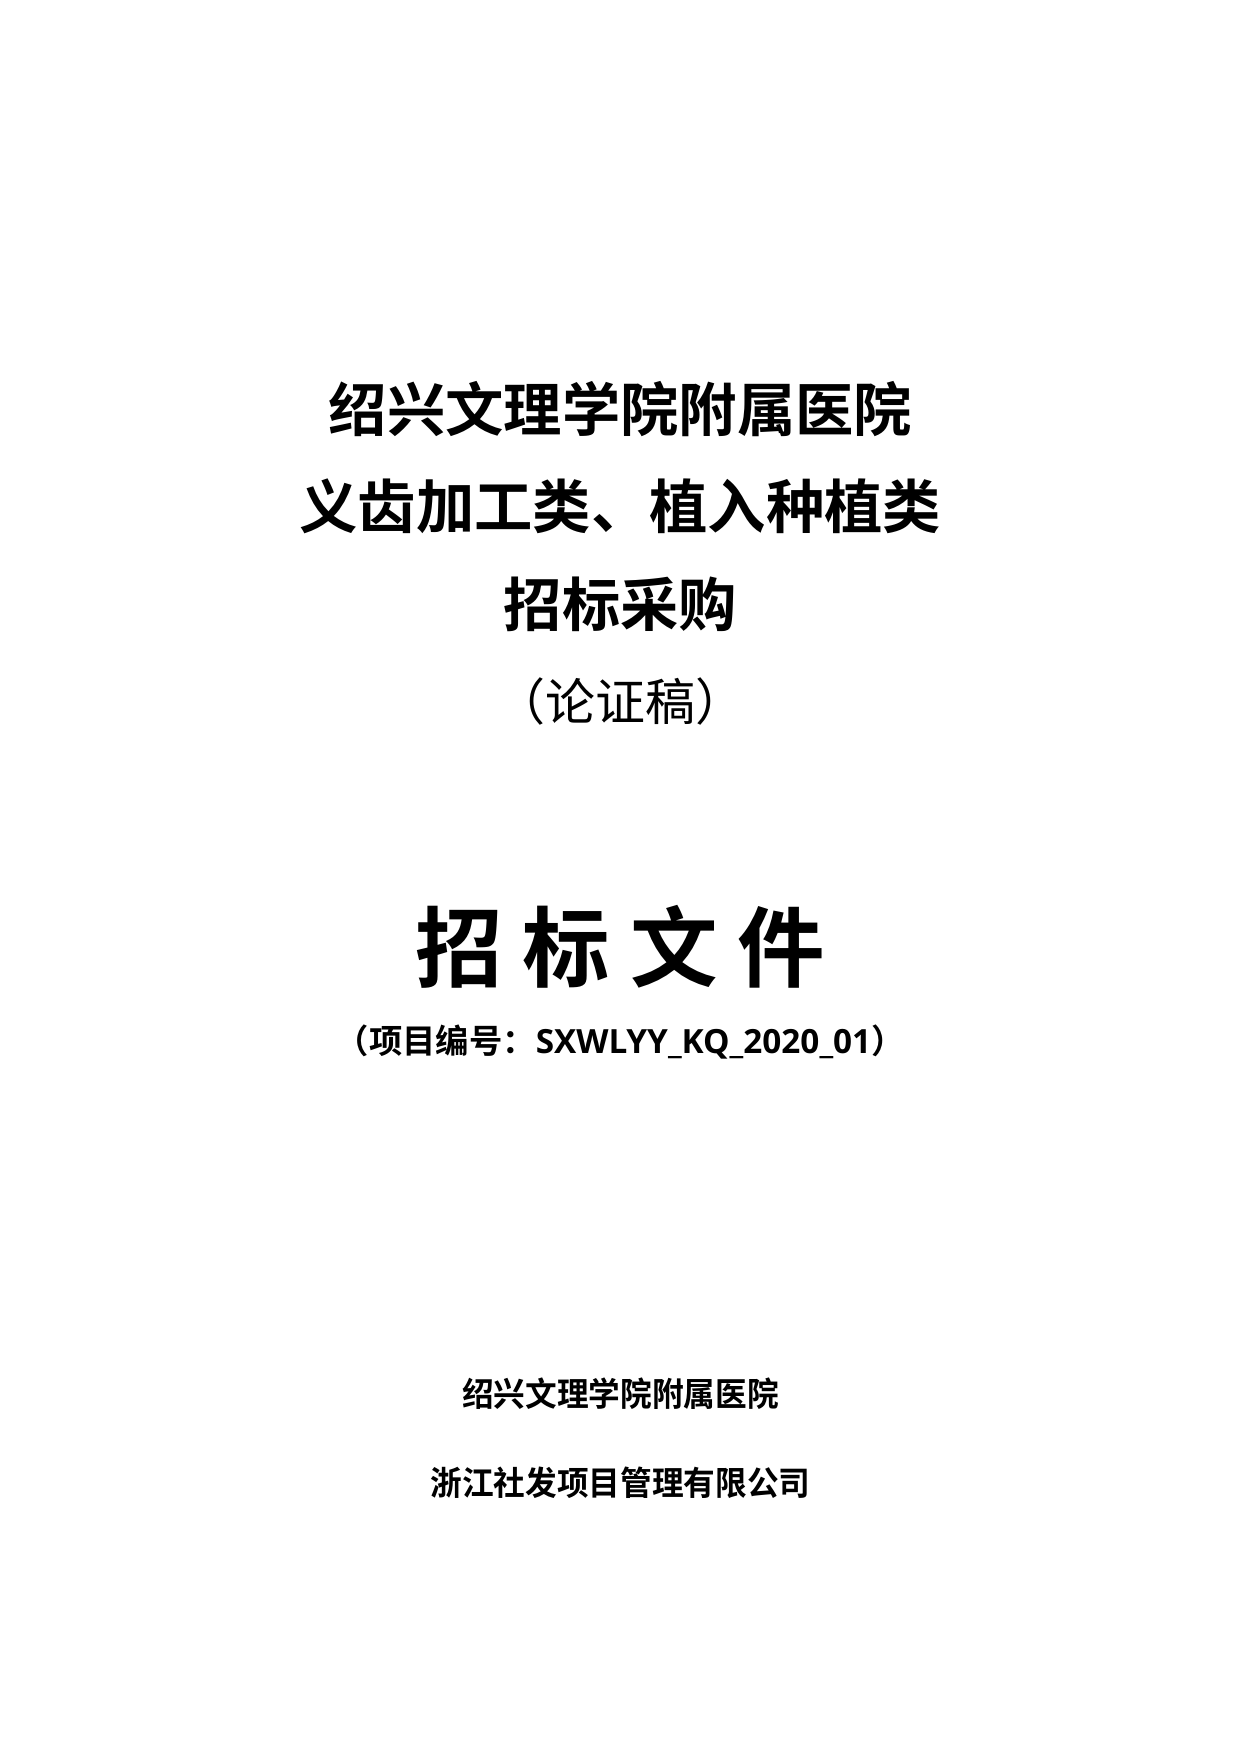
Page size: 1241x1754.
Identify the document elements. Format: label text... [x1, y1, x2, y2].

text 招 标 文 件 [187, 877, 1053, 1007]
text 绍兴文理学院附属医院 [187, 1359, 1053, 1424]
text （项目编号：SXWLYY_KQ_2020_01） [187, 1007, 1053, 1072]
text 义齿加工类、植入种植类 [187, 454, 1053, 552]
text （论证稿） [187, 649, 1053, 747]
text 招标采购 [187, 552, 1053, 649]
text 绍兴文理学院附属医院 [187, 357, 1053, 454]
text 浙江社发项目管理有限公司 [187, 1448, 1053, 1513]
